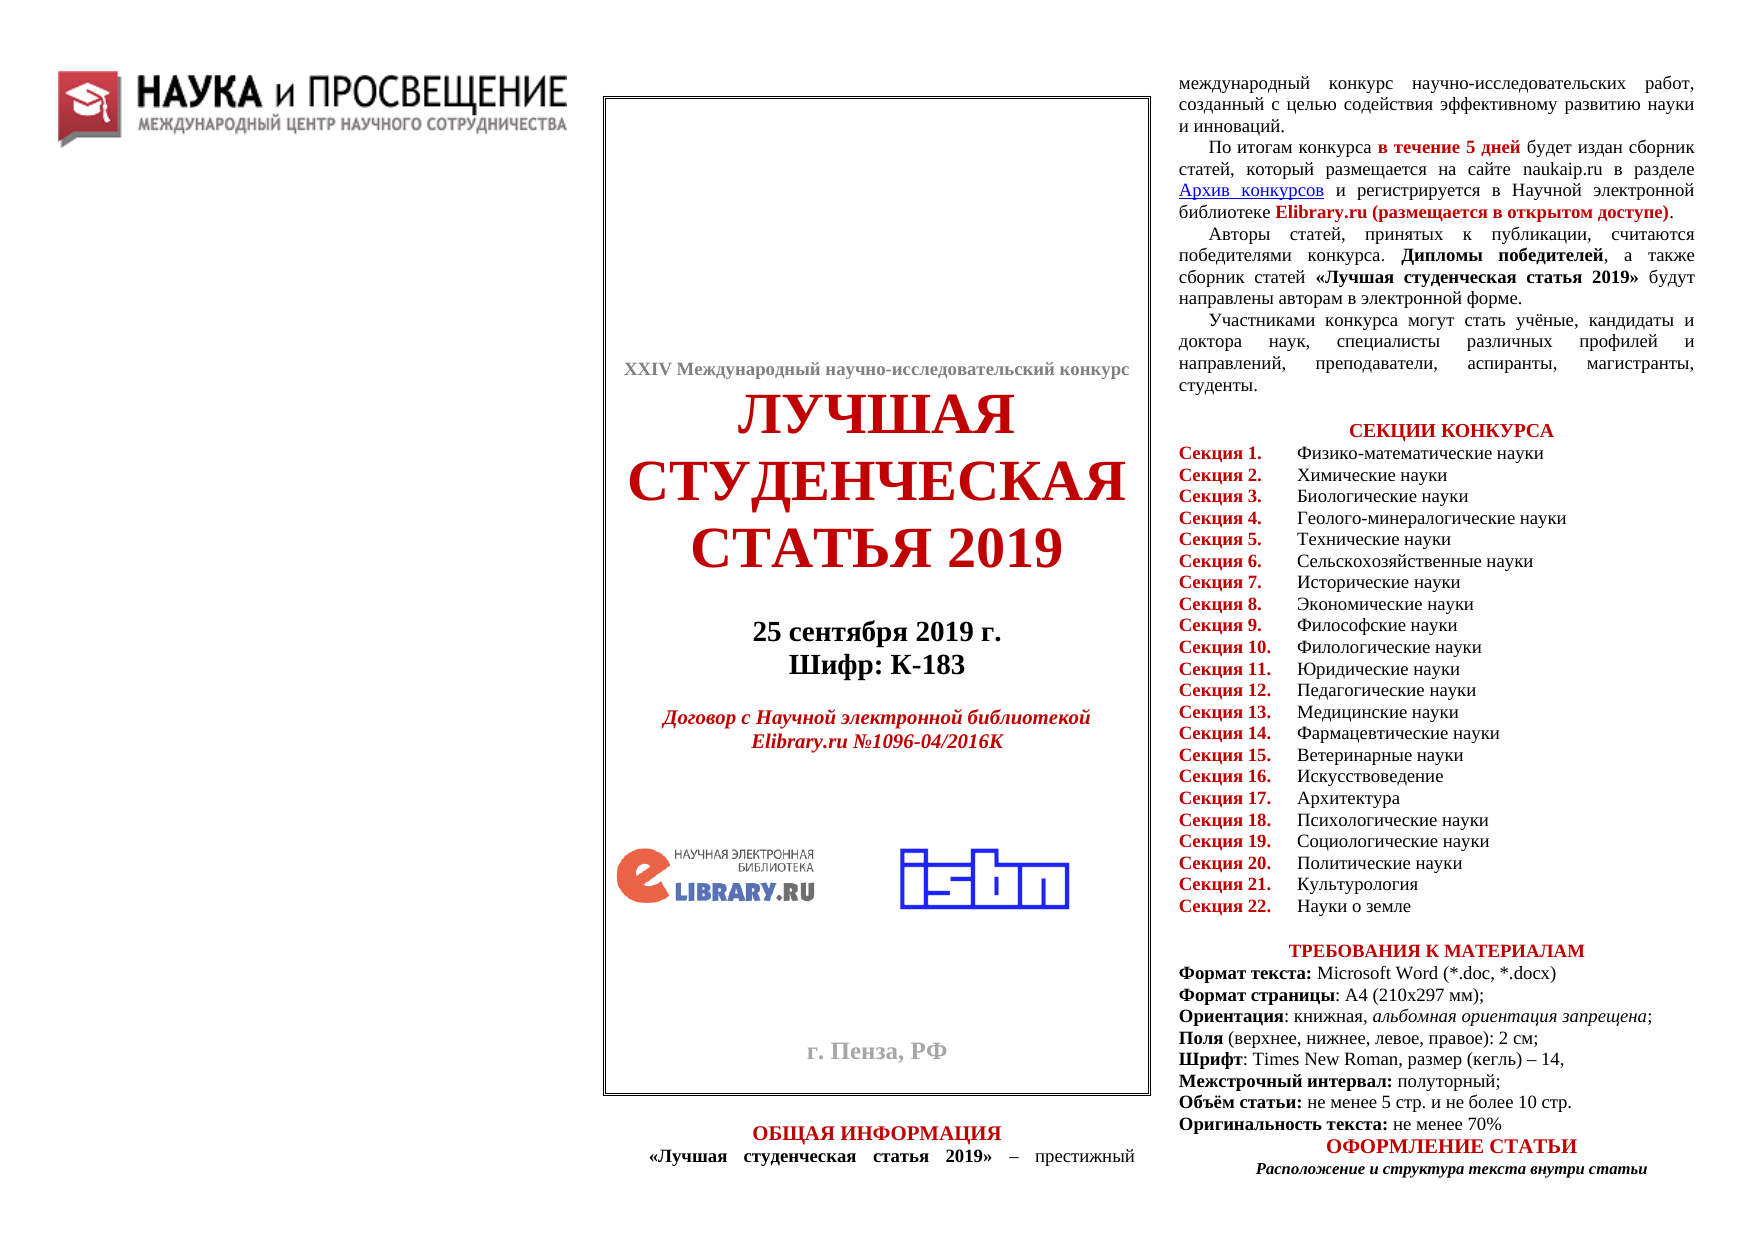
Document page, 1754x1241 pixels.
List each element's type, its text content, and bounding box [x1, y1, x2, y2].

text ОБЩАЯ ИНФОРМАЦИЯ [619, 1121, 1135, 1144]
text По итогам конкурса в течение 5 дней будет издан сборник статей, который размещается на сайте naukaip.ru в разделе Архив конкурсов и регистрируется в Научной электронной библиотеке Elibrary.ru (размещается в открытом доступе). [1179, 136, 1695, 222]
picture [894, 844, 1076, 916]
text Межстрочный интервал: полуторный; [1179, 1070, 1695, 1091]
list Фармацевтические науки [1179, 722, 1695, 744]
list Геолого-минералогические науки [1179, 507, 1695, 528]
text Поля (верхнее, нижнее, левое, правое): 2 см; [1179, 1027, 1695, 1048]
list Химические науки [1179, 463, 1695, 485]
list Социологические науки [1179, 830, 1695, 852]
list Искусствоведение [1179, 765, 1695, 787]
picture [58, 71, 567, 148]
text Оригинальность текста: не менее 70% [1179, 1113, 1695, 1134]
list Технические науки [1179, 528, 1695, 550]
list Педагогические науки [1179, 679, 1695, 701]
text СЕКЦИИ КОНКУРСА [1179, 419, 1695, 442]
list Сельскохозяйственные науки [1179, 550, 1695, 571]
text Ориентация: книжная, альбомная ориентация запрещена; [1179, 1005, 1695, 1027]
text ОФОРМЛЕНИЕ СТАТЬИ [1179, 1134, 1695, 1158]
list Философские науки [1179, 614, 1695, 636]
list Юридические науки [1179, 657, 1695, 679]
table_cell г. Пенза, РФ [606, 950, 1148, 1093]
text ТРЕБОВАНИЯ К МАТЕРИАЛАМ [1179, 940, 1695, 962]
text Шрифт: Times New Roman, размер (кегль) – 14, [1179, 1048, 1695, 1070]
list Науки о земле [1179, 895, 1695, 916]
list Ветеринарные науки [1179, 744, 1695, 765]
list Психологические науки [1179, 808, 1695, 830]
list Биологические науки [1179, 485, 1695, 507]
text Объём статьи: не менее 5 стр. и не более 10 стр. [1179, 1091, 1695, 1113]
list Архитектура [1179, 787, 1695, 808]
table_header XXIV Международный научно-исследовательский конкурс ЛУЧШАЯ СТУДЕНЧЕСКАЯ СТАТЬЯ 2019 25 сентября 2019 г. Шифр: К-183 Договор с Научной электронной библиотекой Elibrary.ru №1096-04/2016K [606, 99, 1148, 949]
text «Лучшая студенческая статья 2019» – престижный международный конкурс научно-исследовательских работ, созданный с целью содействия эффективному развитию науки и инноваций. [1179, 72, 1695, 136]
text Авторы статей, принятых к публикации, считаются победителями конкурса. Дипломы победителей, а также сборник статей «Лучшая студенческая статья 2019» будут направлены авторам в электронной форме. [1179, 222, 1695, 309]
text Расположение и структура текста внутри статьи [1179, 1158, 1695, 1178]
list Физико-математические науки [1179, 442, 1695, 463]
list Медицинские науки [1179, 701, 1695, 722]
list Экономические науки [1179, 593, 1695, 614]
text «Лучшая студенческая статья 2019» – престижный международный конкурс научно-исследовательских работ, созданный с целью содействия эффективному развитию науки и инноваций. [619, 1144, 1135, 1166]
text Участниками конкурса могут стать учёные, кандидаты и доктора наук, специалисты различных профилей и направлений, преподаватели, аспиранты, магистранты, студенты. [1179, 309, 1695, 395]
list Исторические науки [1179, 571, 1695, 593]
text Формат страницы: А4 (210x297 мм); [1179, 983, 1695, 1005]
list Культурология [1179, 873, 1695, 895]
list Политические науки [1179, 852, 1695, 873]
text Формат текста: Microsoft Word (*.doc, *.docx) [1179, 962, 1695, 983]
list Филологические науки [1179, 636, 1695, 657]
